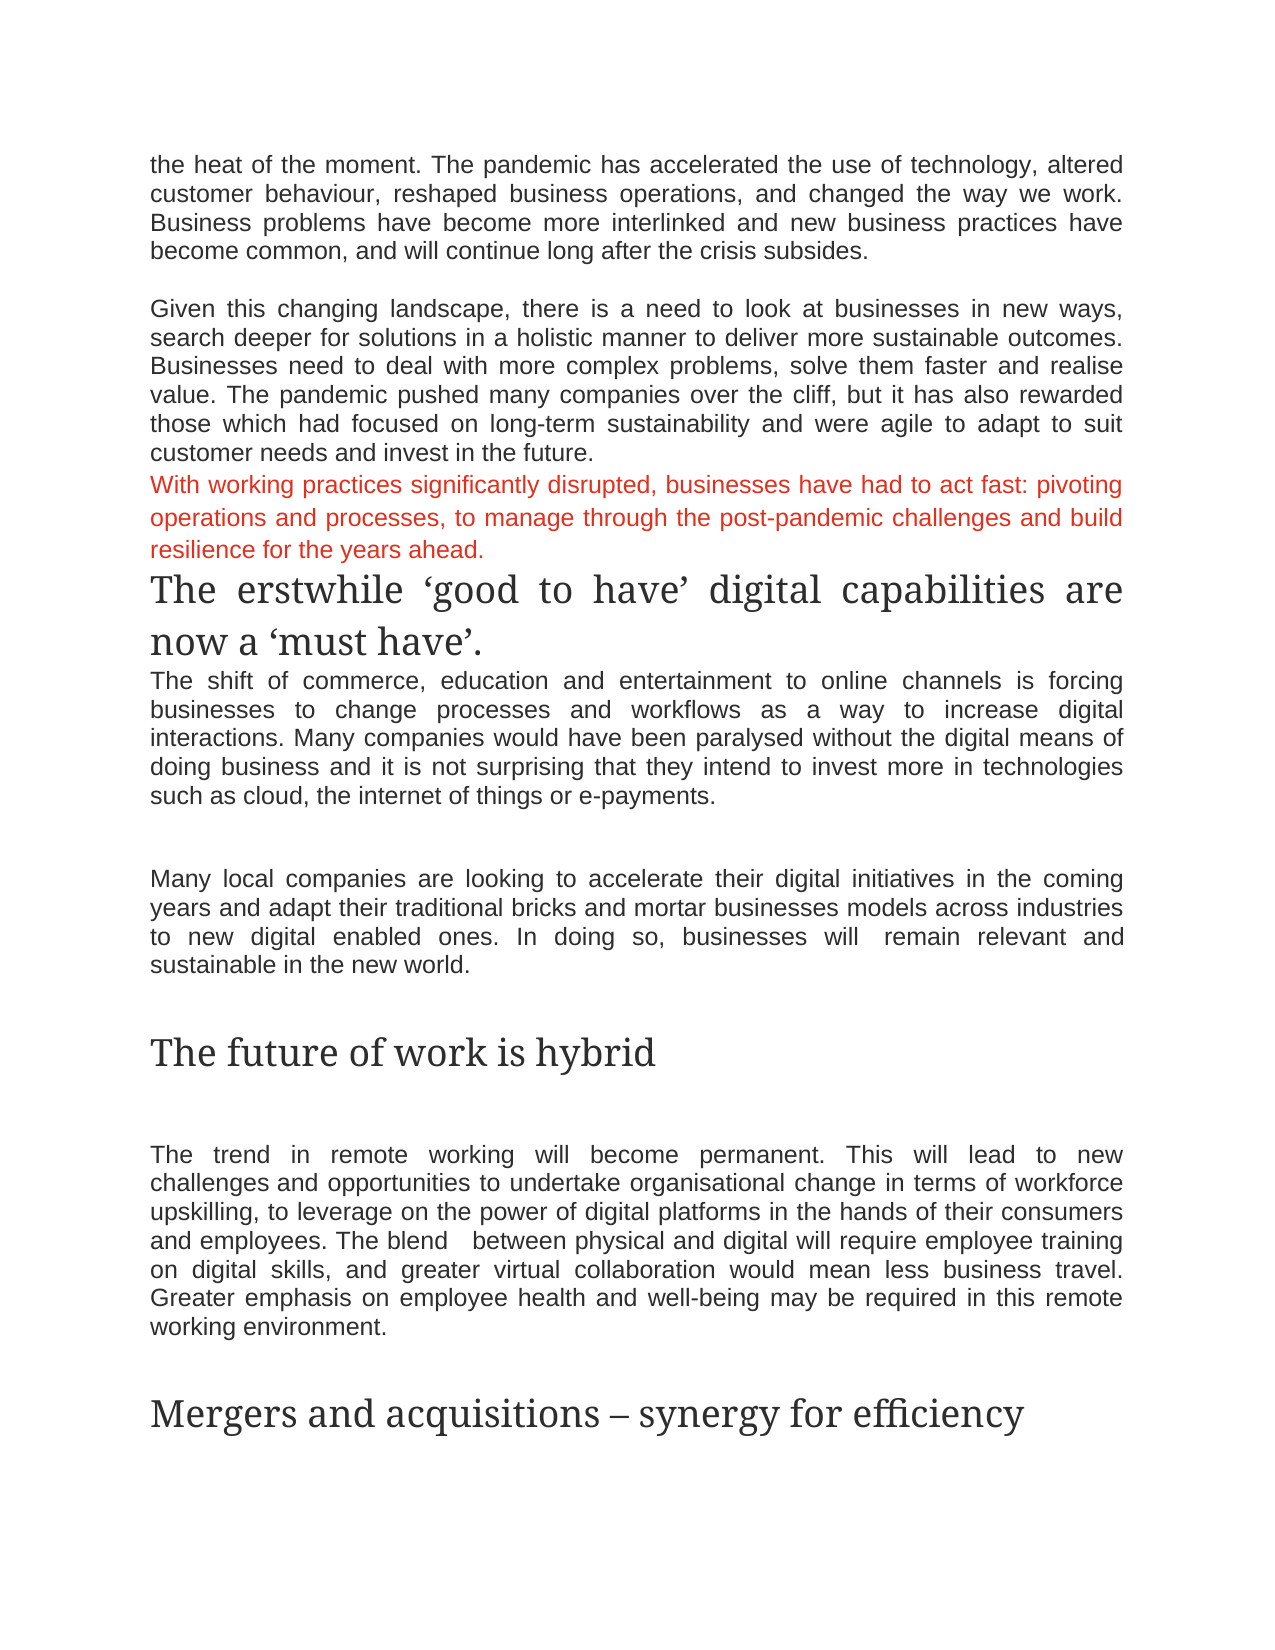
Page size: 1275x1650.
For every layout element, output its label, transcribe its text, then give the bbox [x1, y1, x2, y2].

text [150, 150, 1125, 265]
text The shift of commerce, education and entertainment to online channels is forcing businesses to change processes and workflows as a way to increase digital interactions. Many companies would have been paralysed without the digital means of doing business and it is not surprising that they intend to invest more in technologies such as cloud, the internet of things or e-payments. [150, 666, 1125, 809]
text The future of work is hybrid [150, 1026, 1125, 1077]
text Given this changing landscape, there is a need to look at businesses in new ways, search deeper for solutions in a holistic manner to deliver more sustainable outcomes. Businesses need to deal with more complex problems, solve them faster and realise value. The pandemic pushed many companies over the cliff, but it has also rewarded those which had focused on long-term sustainability and were agile to adapt to suit customer needs and invest in the future. [150, 294, 1125, 466]
text The trend in remote working will become permanent. This will lead to new challenges and opportunities to undertake organisational change in terms of workforce upskilling, to leverage on the power of digital platforms in the hands of their consumers and employees. The blend between physical and digital will require employee training on digital skills, and greater virtual collaboration would mean less business travel. Greater emphasis on employee health and well-being may be required in this remote working environment. [150, 1140, 1125, 1341]
text Many local companies are looking to accelerate their digital initiatives in the coming years and adapt their traditional bricks and mortar businesses models across industries to new digital enabled ones. In doing so, businesses will remain relevant and sustainable in the new world. [150, 864, 1125, 979]
text With working practices significantly disrupted, businesses have had to act fast: pivoting operations and processes, to manage through the post-pandemic challenges and build resilience for the years ahead. [150, 466, 1125, 564]
text The erstwhile ‘good to have’ digital capabilities are now a ‘must have’. [150, 564, 1125, 666]
text Mergers and acquisitions – synergy for efficiency [150, 1388, 1125, 1439]
